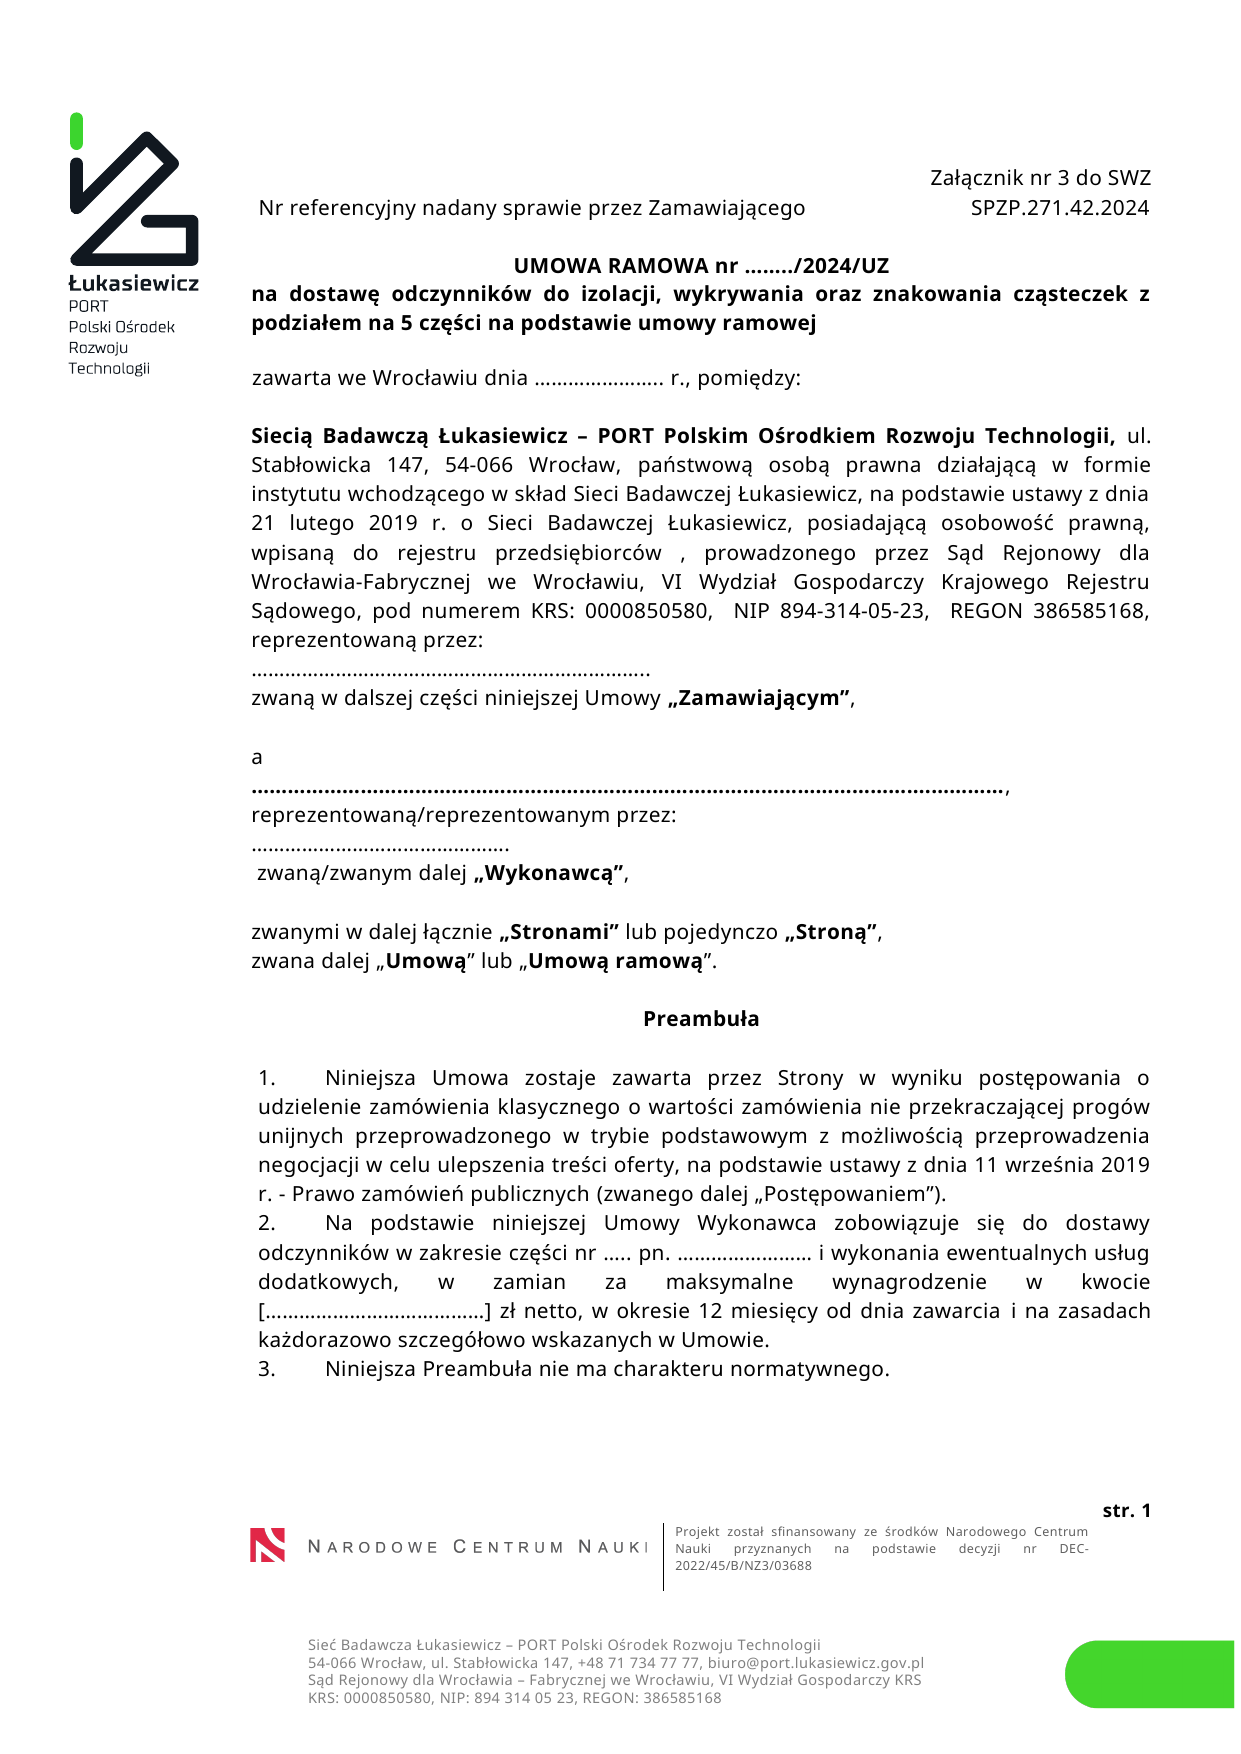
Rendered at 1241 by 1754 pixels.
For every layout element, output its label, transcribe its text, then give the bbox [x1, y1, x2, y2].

text 1. Niniejsza Umowa zostaje zawarta przez Strony w wyniku postępowania o udzielenie zamówienia klasycznego o wartości zamówienia nie przekraczającej progów unijnych przeprowadzonego w trybie podstawowym z możliwością przeprowadzenia negocjacji w celu ulepszenia treści oferty, na podstawie ustawy z dnia 11 września 2019 r. - Prawo zamówień publicznych (zwanego dalej „Postępowaniem”). [258, 1062, 1152, 1207]
text ………………………………………. [251, 828, 1152, 857]
text na dostawę odczynników do izolacji, wykrywania oraz znakowania cząsteczek z podziałem na 5 części na podstawie umowy ramowej [251, 279, 1152, 336]
text zawarta we Wrocławiu dnia ………………….. r., pomiędzy: [252, 364, 1152, 391]
text 3. Niniejsza Preambuła nie ma charakteru normatywnego. [258, 1353, 1152, 1382]
text zwaną/zwanym dalej „Wykonawcą”, [251, 857, 1152, 887]
text zwana dalej „Umową” lub „Umową ramową”. [251, 945, 1152, 974]
text Załącznik nr 3 do SWZ [251, 162, 1152, 192]
text Siecią Badawczą Łukasiewicz – PORT Polskim Ośrodkiem Rozwoju Technologii, ul. Stabłowicka 147, 54-066 Wrocław, państwową osobą prawna działającą w formie instytutu wchodzącego w skład Sieci Badawczej Łukasiewicz, na podstawie ustawy z dnia 21 lutego 2019 r. o Sieci Badawczej Łukasiewicz, posiadającą osobowość prawną, wpisaną do rejestru przedsiębiorców , prowadzonego przez Sąd Rejonowy dla Wrocławia-Fabrycznej we Wrocławiu, VI Wydział Gospodarczy Krajowego Rejestru Sądowego, pod numerem KRS: 0000850580, NIP 894-314-05-23, REGON 386585168, reprezentowaną przez: [251, 420, 1152, 653]
text ………………………………………………………………………………………………….…………, reprezentowaną/reprezentowanym przez: [251, 770, 1152, 828]
text a [251, 741, 1152, 770]
text Preambuła [251, 1003, 1152, 1032]
text zwaną w dalszej części niniejszej Umowy „Zamawiającym”, [251, 682, 1152, 712]
text zwanymi w dalej łącznie „Stronami” lub pojedynczo „Stroną”, [251, 916, 1152, 945]
table_header Nr referencyjny nadany sprawie przez Zamawiającego [251, 192, 963, 250]
text …………………………………………………………….. [251, 653, 1152, 682]
text UMOWA RAMOWA nr ……../2024/UZ [251, 250, 1152, 279]
picture [1061, 1636, 1241, 1754]
table_header SPZP.271.42.2024 [964, 192, 1240, 250]
picture [250, 1528, 647, 1562]
text 2. Na podstawie niniejszej Umowy Wykonawca zobowiązuje się do dostawy odczynników w zakresie części nr ….. pn. …………………… i wykonania ewentualnych usług dodatkowych, w zamian za maksymalne wynagrodzenie w kwocie […………………………………] zł netto, w okresie 12 miesięcy od dnia zawarcia i na zasadach każdorazowo szczegółowo wskazanych w Umowie. [258, 1207, 1152, 1353]
